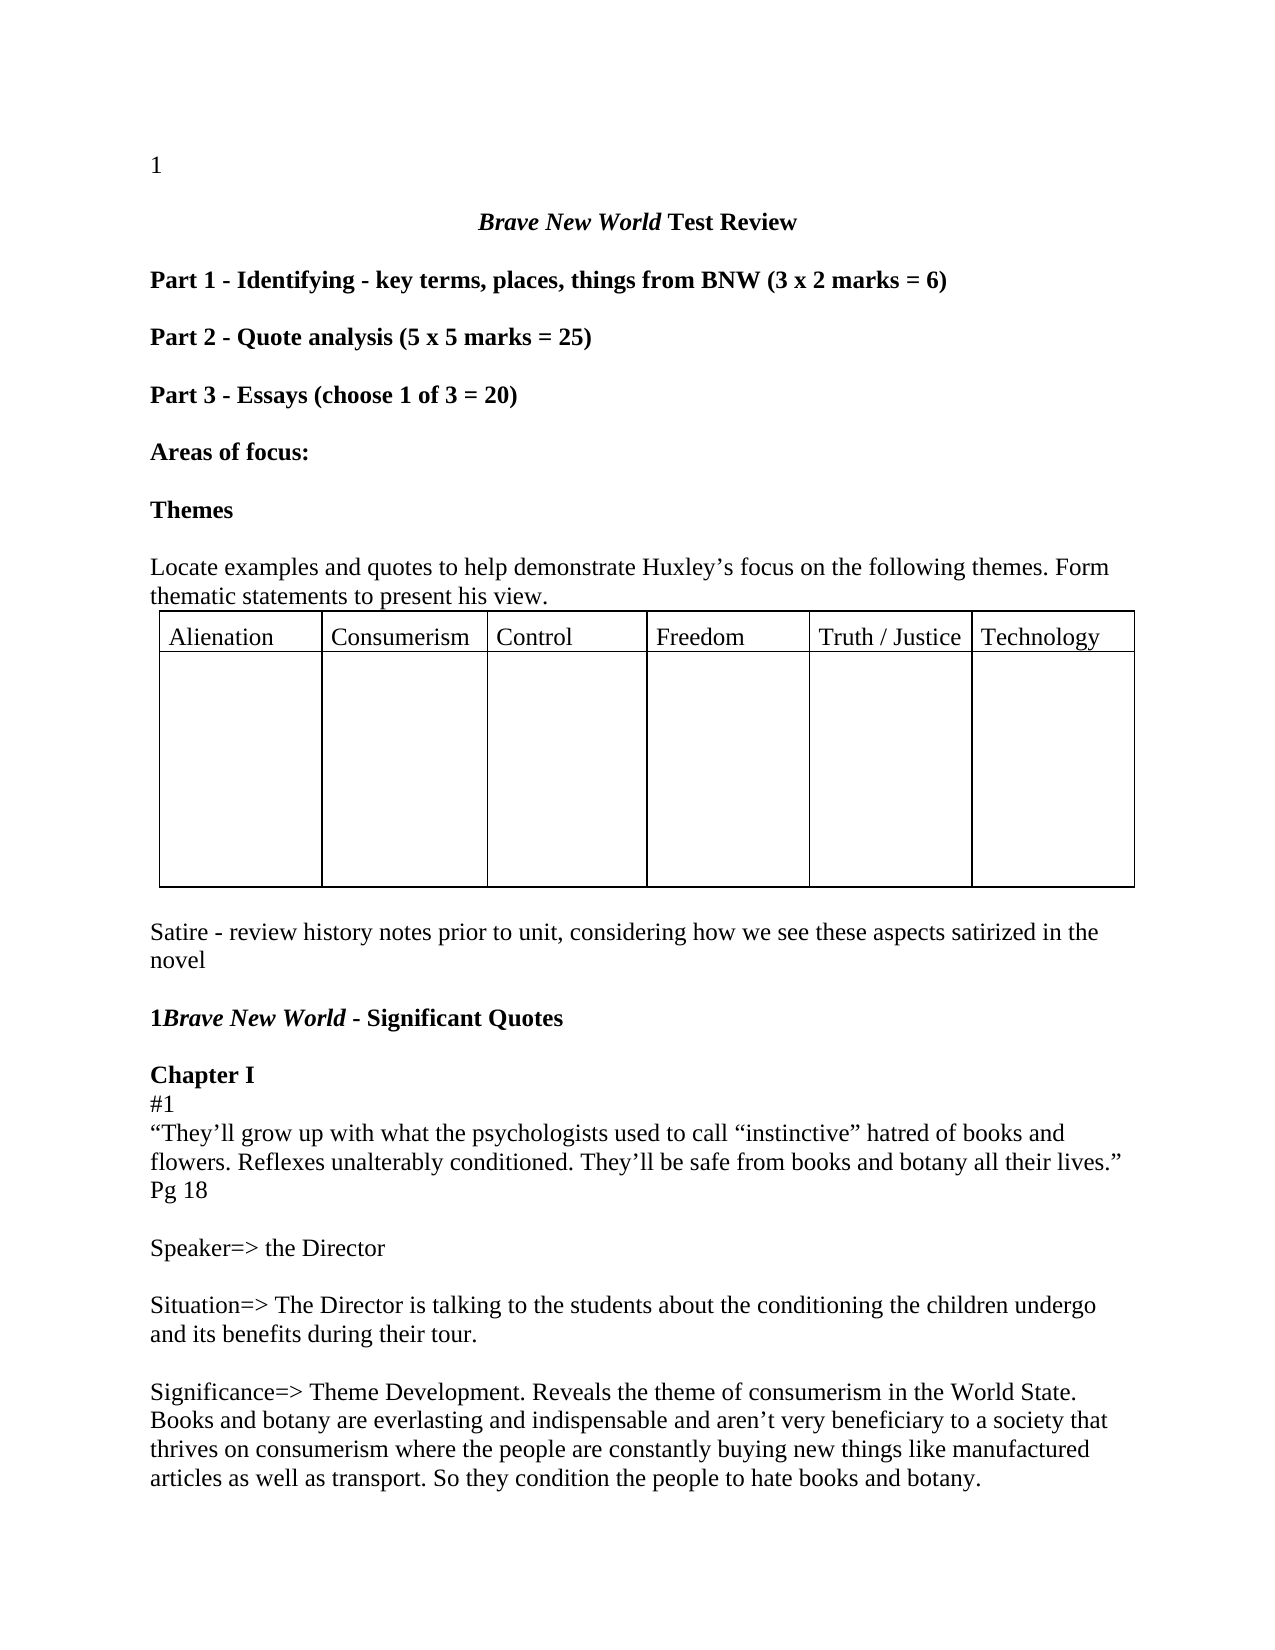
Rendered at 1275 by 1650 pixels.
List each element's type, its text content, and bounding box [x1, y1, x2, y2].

text Part 3 - Essays (choose 1 of 3 = 20) [150, 380, 1125, 409]
text Areas of focus: [150, 437, 1125, 466]
text Speaker=> the Director [150, 1233, 1125, 1262]
table_cell [810, 652, 971, 886]
table_cell [973, 652, 1134, 886]
text Satire - review history notes prior to unit, considering how we see these aspects satirized in the novel [150, 917, 1125, 974]
table_header Alienation [160, 612, 321, 651]
table_header Control [488, 612, 646, 651]
table_cell [323, 652, 487, 886]
text Brave New World - Significant Quotes [150, 1003, 1125, 1032]
table_cell [648, 652, 809, 886]
text Situation=> The Director is talking to the students about the conditioning the children undergo and its benefits during their tour. [150, 1290, 1125, 1348]
table_cell [488, 652, 646, 886]
text “They’ll grow up with what the psychologists used to call “instinctive” hatred of books and flowers. Reflexes unalterably conditioned. They’ll be safe from books and botany all their lives.” Pg 18 [150, 1118, 1125, 1204]
text Part 2 - Quote analysis (5 x 5 marks = 25) [150, 322, 1125, 351]
table_header Technology [973, 612, 1134, 651]
text Part 1 - Identifying - key terms, places, things from BNW (3 x 2 marks = 6) [150, 265, 1125, 294]
text Themes [150, 495, 1125, 524]
table_cell [160, 652, 321, 886]
table_header Freedom [648, 612, 809, 651]
text #1 [150, 1089, 1125, 1118]
text Significance=> Theme Development. Reveals the theme of consumerism in the World State. Books and botany are everlasting and indispensable and aren’t very beneficiary to a society that thrives on consumerism where the people are constantly buying new things like manufactured articles as well as transport. So they condition the people to hate books and botany. [150, 1377, 1125, 1492]
text Brave New World Test Review [150, 207, 1125, 236]
text Chapter I [150, 1060, 1125, 1089]
table_header Consumerism [323, 612, 487, 651]
table_header Truth / Justice [810, 612, 971, 651]
text Locate examples and quotes to help demonstrate Huxley’s focus on the following themes. Form thematic statements to present his view. [150, 552, 1125, 610]
